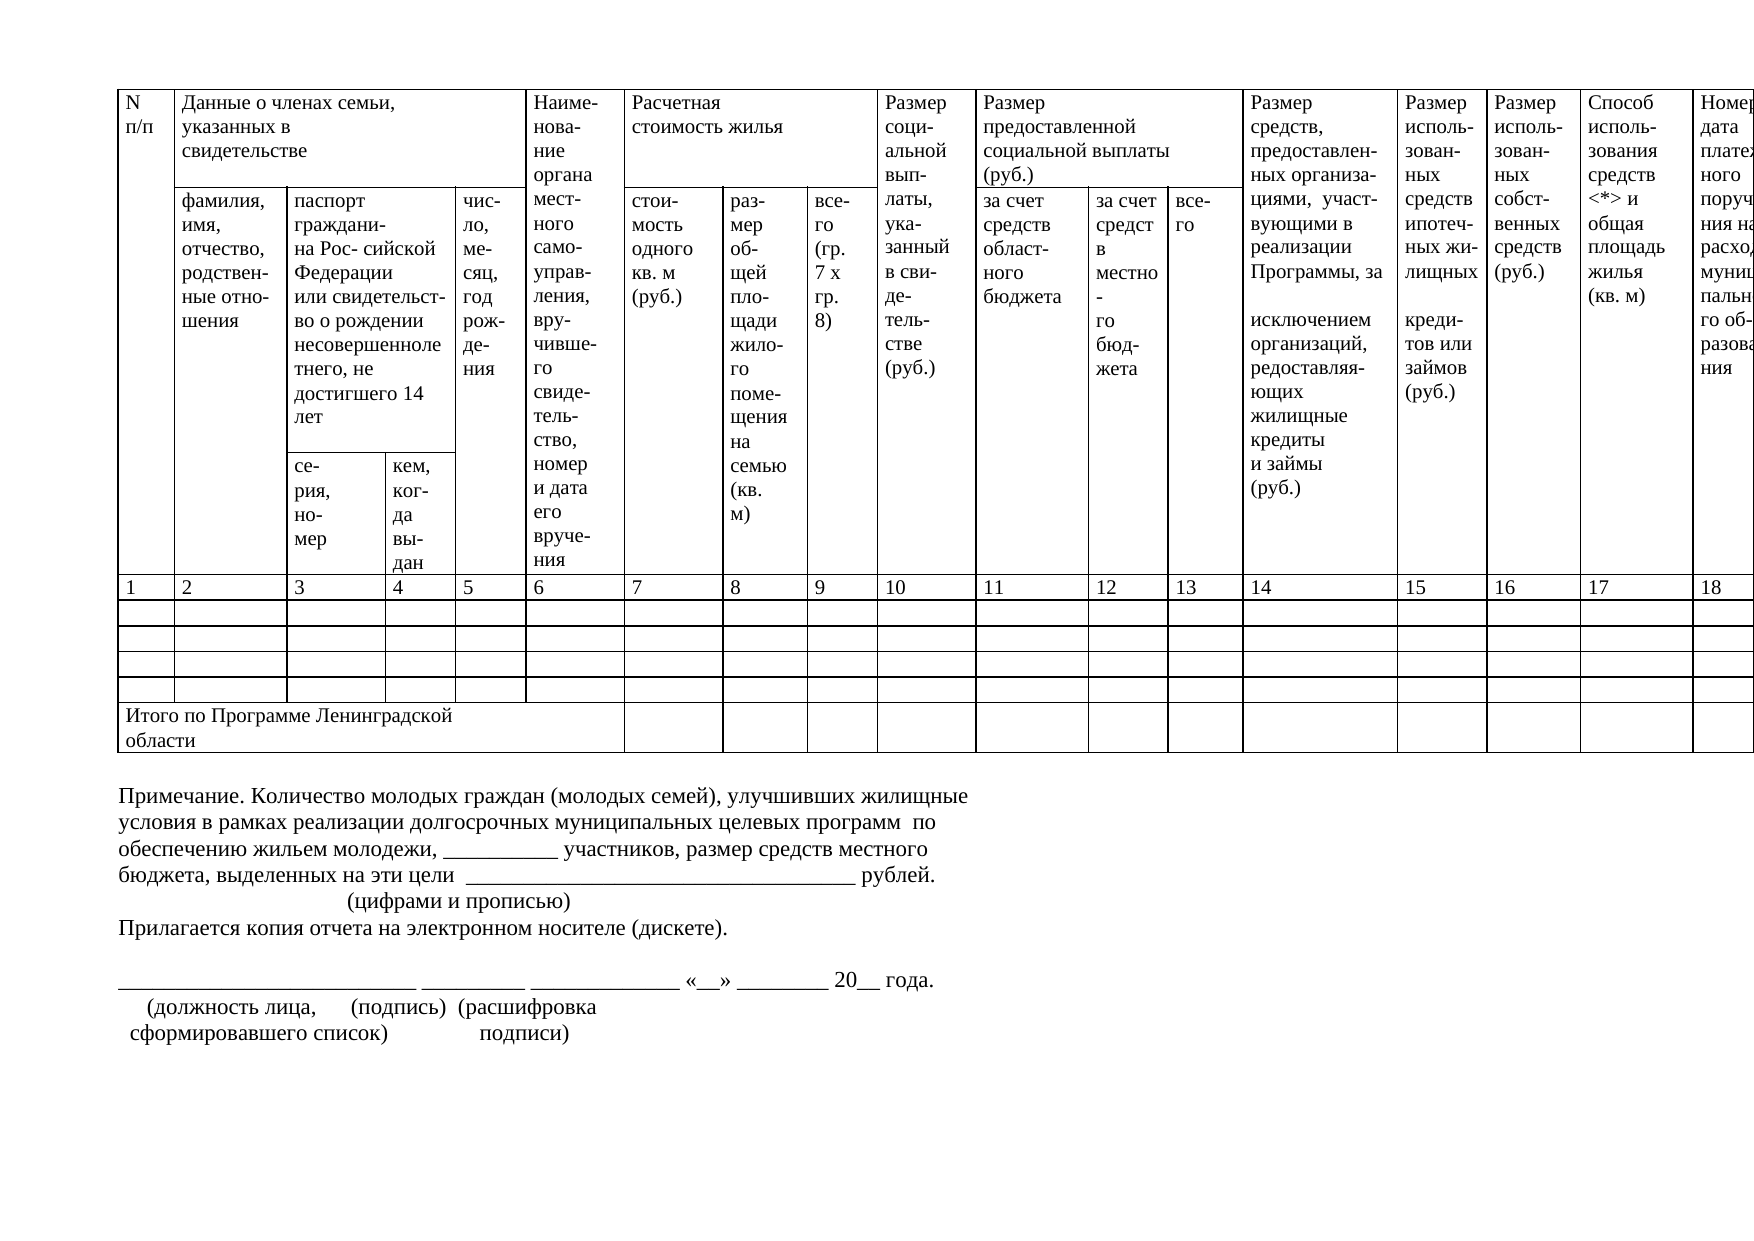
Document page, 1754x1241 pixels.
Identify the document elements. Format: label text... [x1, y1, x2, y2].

text обеспечению жильем молодежи, __________ участников, размер средств местного [118, 834, 1636, 861]
table_cell [1244, 678, 1397, 702]
table_cell [977, 678, 1088, 702]
text Примечание. Количество молодых граждан (молодых семей), улучшивших жилищные [118, 782, 1636, 808]
table_cell [175, 652, 286, 676]
text условия в рамках реализации долгосрочных муниципальных целевых программ по [118, 808, 1636, 834]
table_cell [1089, 627, 1167, 651]
table_cell фамилия, имя, отчество, родствен- ные отно- шения [175, 188, 286, 574]
table_cell 3 [288, 575, 385, 599]
table_header N п/п [119, 90, 174, 574]
table_cell 10 [878, 575, 975, 599]
table_cell [1398, 652, 1486, 676]
table_cell [1581, 627, 1692, 651]
table_cell [808, 678, 877, 702]
table_cell [724, 703, 807, 752]
table_cell [386, 627, 455, 651]
table_cell [386, 601, 455, 625]
table_cell [1581, 703, 1692, 752]
text Прилагается копия отчета на электронном носителе (дискете). [118, 914, 1636, 940]
table_cell [1398, 601, 1486, 625]
table_header Размер исполь- зован- ных собст- венных средств (руб.) [1488, 90, 1580, 574]
table_cell 13 [1169, 575, 1242, 599]
table_cell [977, 601, 1088, 625]
text (цифрами и прописью) [118, 887, 1636, 914]
table_cell [1488, 678, 1580, 702]
table_cell 2 [175, 575, 286, 599]
table_cell [878, 652, 975, 676]
table_cell [977, 703, 1088, 752]
table_cell 7 [625, 575, 722, 599]
table_cell [1169, 627, 1242, 651]
table_cell [288, 627, 385, 651]
table_cell 17 [1581, 575, 1692, 599]
table_cell [977, 627, 1088, 651]
table_cell [1694, 703, 1753, 752]
table_cell [724, 652, 807, 676]
table_cell [119, 627, 174, 651]
table_cell [1169, 652, 1242, 676]
table_cell [1089, 652, 1167, 676]
table_cell чис- ло, ме- сяц, год рож- де- ния [456, 188, 525, 574]
table_cell [175, 601, 286, 625]
table_cell [1089, 678, 1167, 702]
table_cell [977, 652, 1088, 676]
table_cell [1169, 703, 1242, 752]
table_cell [724, 601, 807, 625]
table_cell [625, 652, 722, 676]
table_cell [456, 601, 525, 625]
table_cell [1244, 627, 1397, 651]
table_cell [175, 627, 286, 651]
table_cell [1581, 601, 1692, 625]
table_cell [288, 652, 385, 676]
table_cell [1398, 703, 1486, 752]
table_cell 11 [977, 575, 1088, 599]
table_cell [527, 627, 624, 651]
table_cell [878, 678, 975, 702]
table_cell [1581, 678, 1692, 702]
table_cell 15 [1398, 575, 1486, 599]
table_cell [1244, 703, 1397, 752]
table_cell [456, 627, 525, 651]
table_header Данные о членах семьи, указанных в свидетельстве [175, 90, 525, 186]
table_cell стои- мость одного кв. м (руб.) [625, 188, 722, 574]
table_cell [175, 678, 286, 702]
table_cell [1694, 601, 1753, 625]
table_cell [1488, 601, 1580, 625]
table_header Номер и дата платеж- ного поруче- ния на расход муници- пально- го об- разова- ния [1694, 90, 1753, 574]
text сформировавшего список) подписи) [118, 1019, 1636, 1045]
table_cell [1488, 627, 1580, 651]
table_cell [1581, 652, 1692, 676]
table_cell [456, 678, 525, 702]
table_cell [808, 652, 877, 676]
text бюджета, выделенных на эти цели __________________________________ рублей. [118, 861, 1636, 887]
table_cell [808, 601, 877, 625]
table_header Наиме- нова- ние органа мест- ного само- управ- ления, вру- чивше- го свиде- тель- ство, номер и дата его вруче- ния [527, 90, 624, 574]
table_cell [724, 678, 807, 702]
text __________________________ _________ _____________ «__» ________ 20__ года. [118, 966, 1636, 993]
table_cell все- го (гр. 7 x гр. 8) [808, 188, 877, 574]
table_cell [288, 678, 385, 702]
table_cell [527, 601, 624, 625]
table_cell [625, 601, 722, 625]
table_cell 8 [724, 575, 807, 599]
table_cell [1169, 678, 1242, 702]
table_cell [119, 601, 174, 625]
table_cell [1694, 652, 1753, 676]
table_cell [1488, 703, 1580, 752]
table_cell [119, 678, 174, 702]
table_cell [1488, 652, 1580, 676]
table_cell за счет средств местно- го бюд- жета [1089, 188, 1167, 574]
table_cell паспорт граждани- на Рос- сийской Федерации или свидетельст- во о рождении несовершеннолетнего, не достигшего 14 лет [288, 188, 455, 452]
table_header Расчетная стоимость жилья [625, 90, 877, 186]
table_header Размер соци- альной вып- латы, ука- занный в сви- де- тель- стве (руб.) [878, 90, 975, 574]
table_cell [1089, 601, 1167, 625]
table_cell [808, 703, 877, 752]
table_cell [1694, 678, 1753, 702]
table_cell [808, 627, 877, 651]
table_cell [724, 627, 807, 651]
table_header Способ исполь- зования средств <*> и общая площадь жилья (кв. м) [1581, 90, 1692, 574]
table_cell раз- мер об- щей пло- щади жило- го поме- щения на семью (кв. м) [724, 188, 807, 574]
table_cell все- го [1169, 188, 1242, 574]
table_header Размер средств, предоставлен- ных организа- циями, участ- вующими в реализации Программы, за исключением организаций, редоставляя- ющих жилищные кредиты и займы (руб.) [1244, 90, 1397, 574]
table_cell кем, ког- да вы- дан [386, 453, 455, 574]
table_cell [1244, 652, 1397, 676]
table_cell [527, 652, 624, 676]
table_header Размер предоставленной социальной выплаты (руб.) [977, 90, 1242, 186]
table_cell [527, 678, 624, 702]
table_cell Итого по Программе Ленинградской области [119, 703, 624, 752]
table_cell 16 [1488, 575, 1580, 599]
table_cell 12 [1089, 575, 1167, 599]
table_cell [456, 652, 525, 676]
table_cell [625, 703, 722, 752]
table_cell 6 [527, 575, 624, 599]
table_cell [625, 678, 722, 702]
table_cell [878, 627, 975, 651]
table_cell 5 [456, 575, 525, 599]
table_cell 18 [1694, 575, 1753, 599]
table_cell [1089, 703, 1167, 752]
table_cell [288, 601, 385, 625]
table_cell [386, 652, 455, 676]
table_cell [1244, 601, 1397, 625]
table_cell [386, 678, 455, 702]
table_cell се- рия, но- мер [288, 453, 385, 574]
table_cell [1694, 627, 1753, 651]
table_cell 4 [386, 575, 455, 599]
table_cell [119, 652, 174, 676]
table_cell [1398, 678, 1486, 702]
table_cell 14 [1244, 575, 1397, 599]
table_cell 1 [119, 575, 174, 599]
table_cell [1398, 627, 1486, 651]
table_cell за счет средств област- ного бюджета [977, 188, 1088, 574]
table_cell 9 [808, 575, 877, 599]
table_cell [878, 601, 975, 625]
table_cell [1169, 601, 1242, 625]
table_header Размер исполь- зован- ных средств ипотеч- ных жи- лищных креди- тов или займов (руб.) [1398, 90, 1486, 574]
table_cell [625, 627, 722, 651]
text (должность лица, (подпись) (расшифровка [118, 993, 1636, 1019]
table_cell [878, 703, 975, 752]
